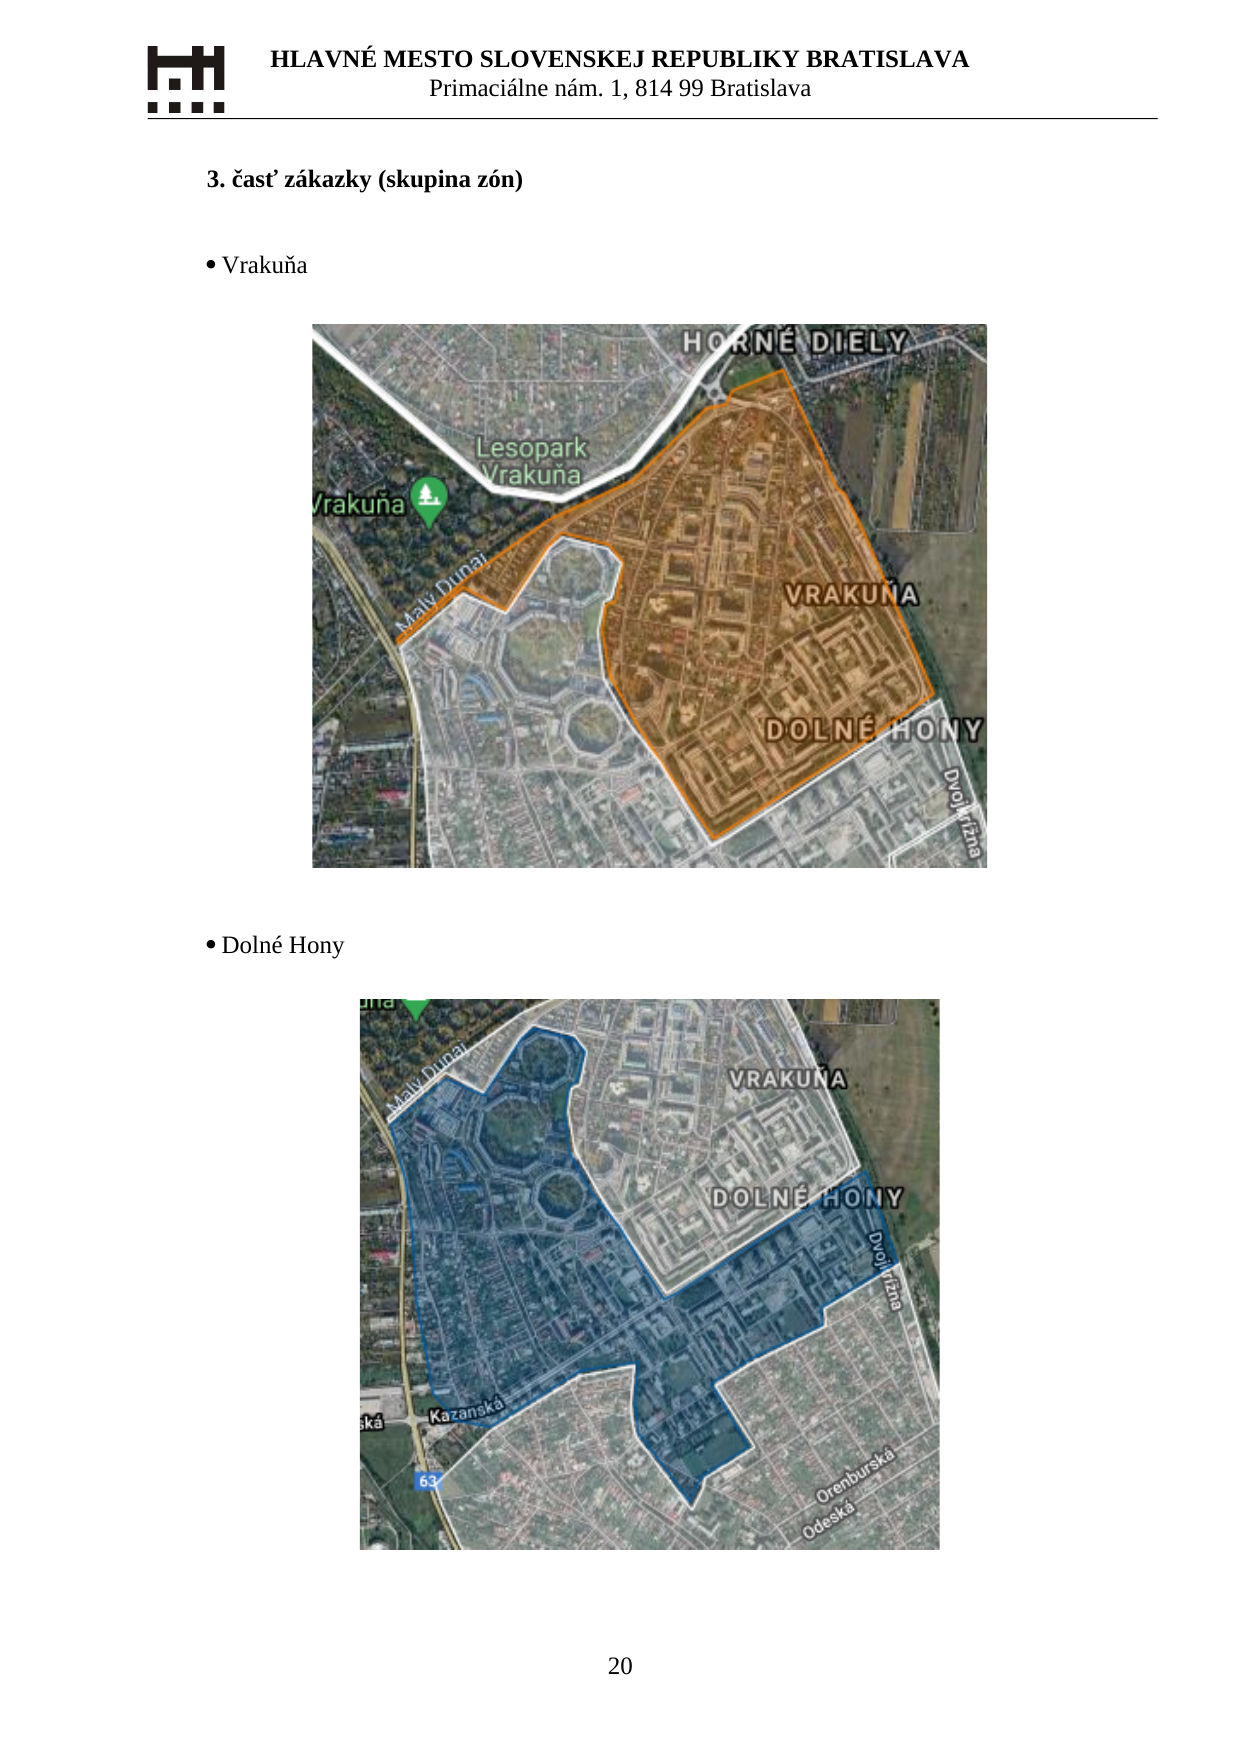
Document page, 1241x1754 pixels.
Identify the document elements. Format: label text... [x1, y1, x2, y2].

picture [147, 46, 225, 113]
picture [359, 999, 940, 1550]
picture [312, 324, 988, 868]
list Vrakuňa [207, 250, 1093, 279]
text 3. časť zákazky (skupina zón) [207, 164, 1093, 193]
list Dolné Hony [207, 930, 1093, 959]
